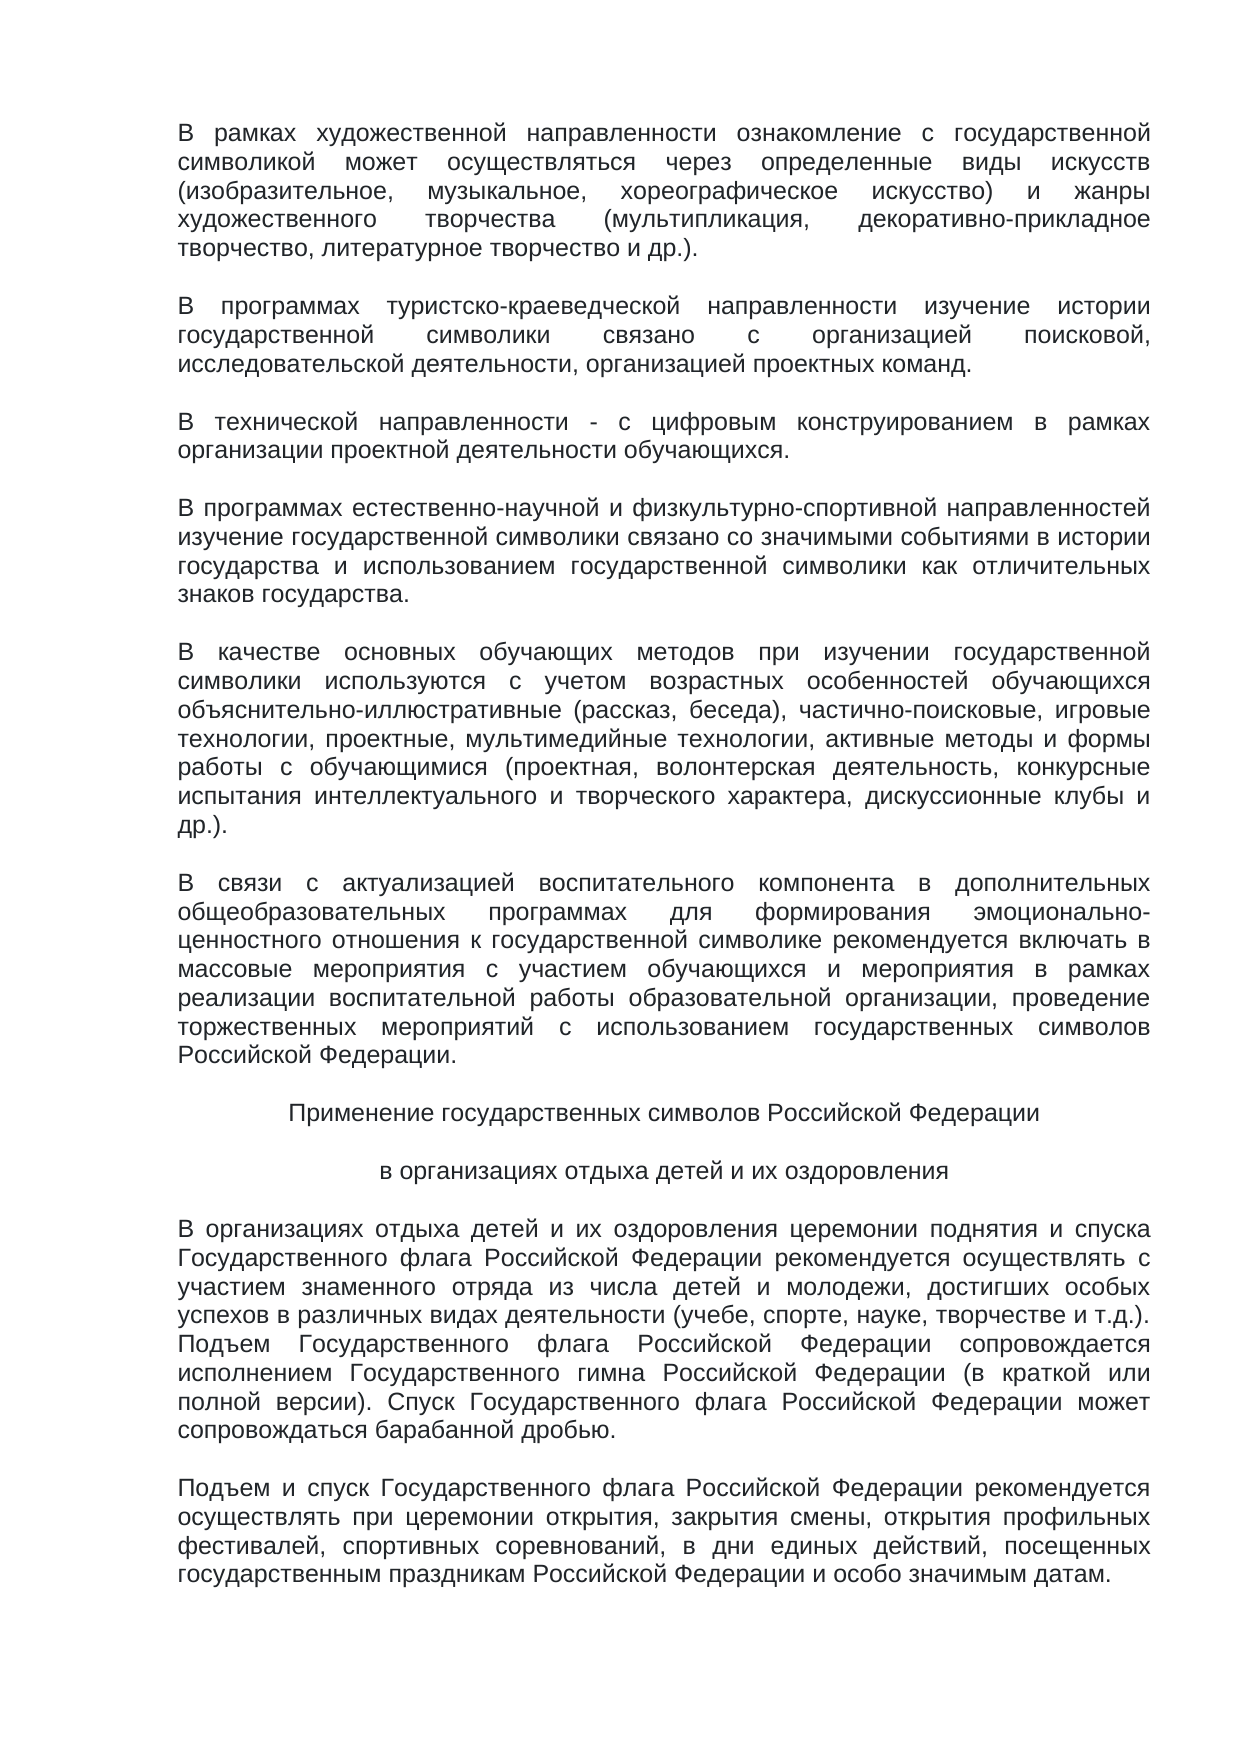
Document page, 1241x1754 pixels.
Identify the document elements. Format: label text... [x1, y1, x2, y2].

text В качестве основных обучающих методов при изучении государственной символики используются с учетом возрастных особенностей обучающихся объяснительно-иллюстративные (рассказ, беседа), частично-поисковые, игровые технологии, проектные, мультимедийные технологии, активные методы и формы работы с обучающимися (проектная, волонтерская деятельность, конкурсные испытания интеллектуального и творческого характера, дискуссионные клубы и др.). [177, 637, 1152, 838]
text В технической направленности - с цифровым конструированием в рамках организации проектной деятельности обучающихся. [177, 406, 1152, 464]
text В связи с актуализацией воспитательного компонента в дополнительных общеобразовательных программах для формирования эмоционально-ценностного отношения к государственной символике рекомендуется включать в массовые мероприятия с участием обучающихся и мероприятия в рамках реализации воспитательной работы образовательной организации, проведение торжественных мероприятий с использованием государственных символов Российской Федерации. [177, 868, 1152, 1069]
text В программах естественно-научной и физкультурно-спортивной направленностей изучение государственной символики связано со значимыми событиями в истории государства и использованием государственной символики как отличительных знаков государства. [177, 493, 1152, 608]
text В рамках художественной направленности ознакомление с государственной символикой может осуществляться через определенные виды искусств (изобразительное, музыкальное, хореографическое искусство) и жанры художественного творчества (мультипликация, декоративно-прикладное творчество, литературное творчество и др.). [177, 118, 1152, 262]
text Подъем и спуск Государственного флага Российской Федерации рекомендуется осуществлять при церемонии открытия, закрытия смены, открытия профильных фестивалей, спортивных соревнований, в дни единых действий, посещенных государственным праздникам Российской Федерации и особо значимым датам. [177, 1473, 1152, 1588]
text в организациях отдыха детей и их оздоровления [177, 1156, 1152, 1185]
text В программах туристско-краеведческой направленности изучение истории государственной символики связано с организацией поисковой, исследовательской деятельности, организацией проектных команд. [177, 291, 1152, 377]
text В организациях отдыха детей и их оздоровления церемонии поднятия и спуска Государственного флага Российской Федерации рекомендуется осуществлять с участием знаменного отряда из числа детей и молодежи, достигших особых успехов в различных видах деятельности (учебе, спорте, науке, творчестве и т.д.). Подъем Государственного флага Российской Федерации сопровождается исполнением Государственного гимна Российской Федерации (в краткой или полной версии). Спуск Государственного флага Российской Федерации может сопровождаться барабанной дробью. [177, 1214, 1152, 1444]
text Применение государственных символов Российской Федерации [177, 1098, 1152, 1127]
